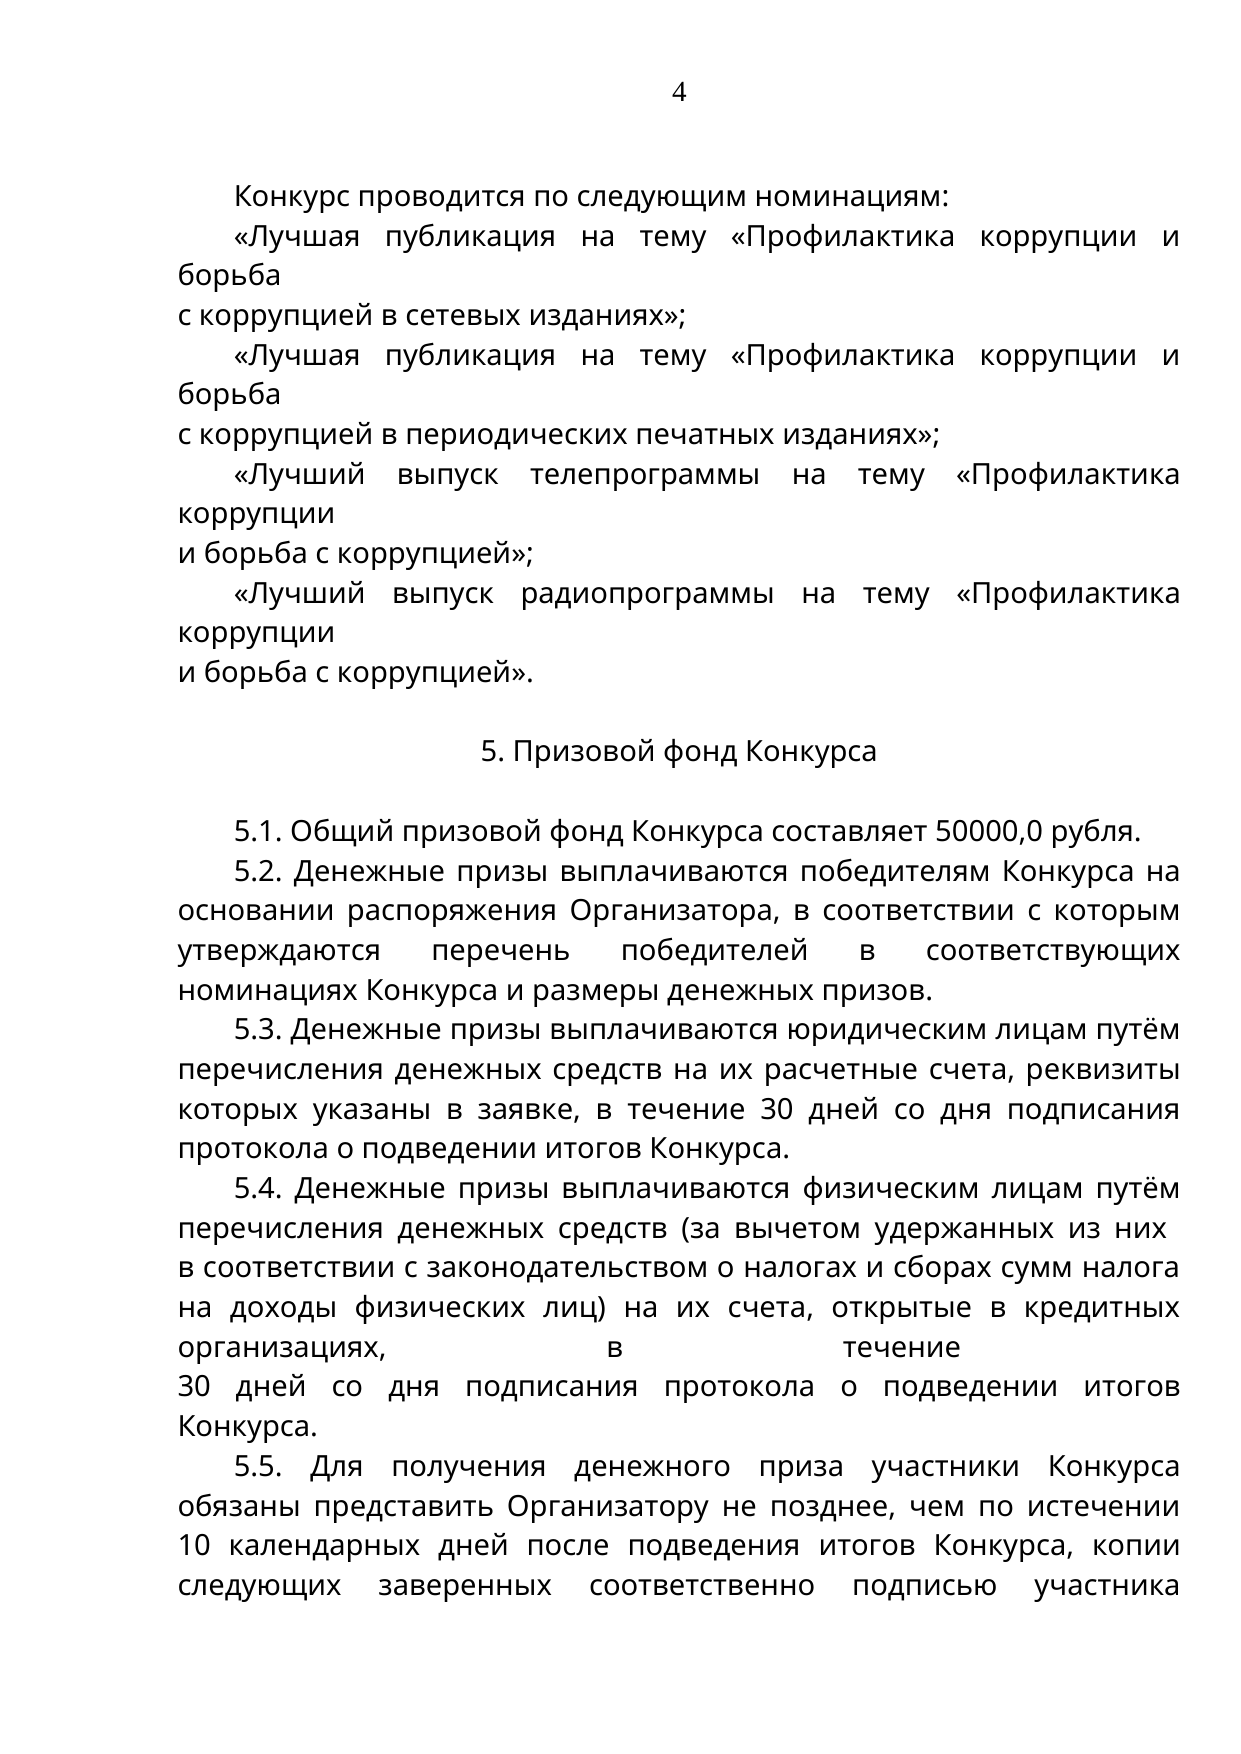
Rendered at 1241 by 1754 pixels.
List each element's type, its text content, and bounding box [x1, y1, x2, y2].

text «Лучший выпуск радиопрограммы на тему «Профилактика коррупции и борьба с коррупцией». [177, 572, 1181, 691]
title 5. Призовой фонд Конкурса [177, 731, 1181, 770]
text «Лучшая публикация на тему «Профилактика коррупции и борьба с коррупцией в сетевых изданиях»; [177, 215, 1181, 334]
text Конкурс проводится по следующим номинациям: [177, 175, 1181, 215]
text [177, 1445, 1181, 1604]
text «Лучшая публикация на тему «Профилактика коррупции и борьба с коррупцией в периодических печатных изданиях»; [177, 334, 1181, 453]
text 5.4. Денежные призы выплачиваются физическим лицам путём перечисления денежных средств (за вычетом удержанных из них в соответствии с законодательством о налогах и сборах сумм налога на доходы физических лиц) на их счета, открытые в кредитных организациях, в течение 30 дней со дня подписания протокола о подведении итогов Конкурса. [177, 1167, 1181, 1445]
text 5.3. Денежные призы выплачиваются юридическим лицам путём перечисления денежных средств на их расчетные счета, реквизиты которых указаны в заявке, в течение 30 дней со дня подписания протокола о подведении итогов Конкурса. [177, 1008, 1181, 1167]
text 5.1. Общий призовой фонд Конкурса составляет 50000,0 рубля. [177, 810, 1181, 850]
text 5.2. Денежные призы выплачиваются победителям Конкурса на основании распоряжения Организатора, в соответствии с которым утверждаются перечень победителей в соответствующих номинациях Конкурса и размеры денежных призов. [177, 850, 1181, 1008]
text «Лучший выпуск телепрограммы на тему «Профилактика коррупции и борьба с коррупцией»; [177, 453, 1181, 572]
